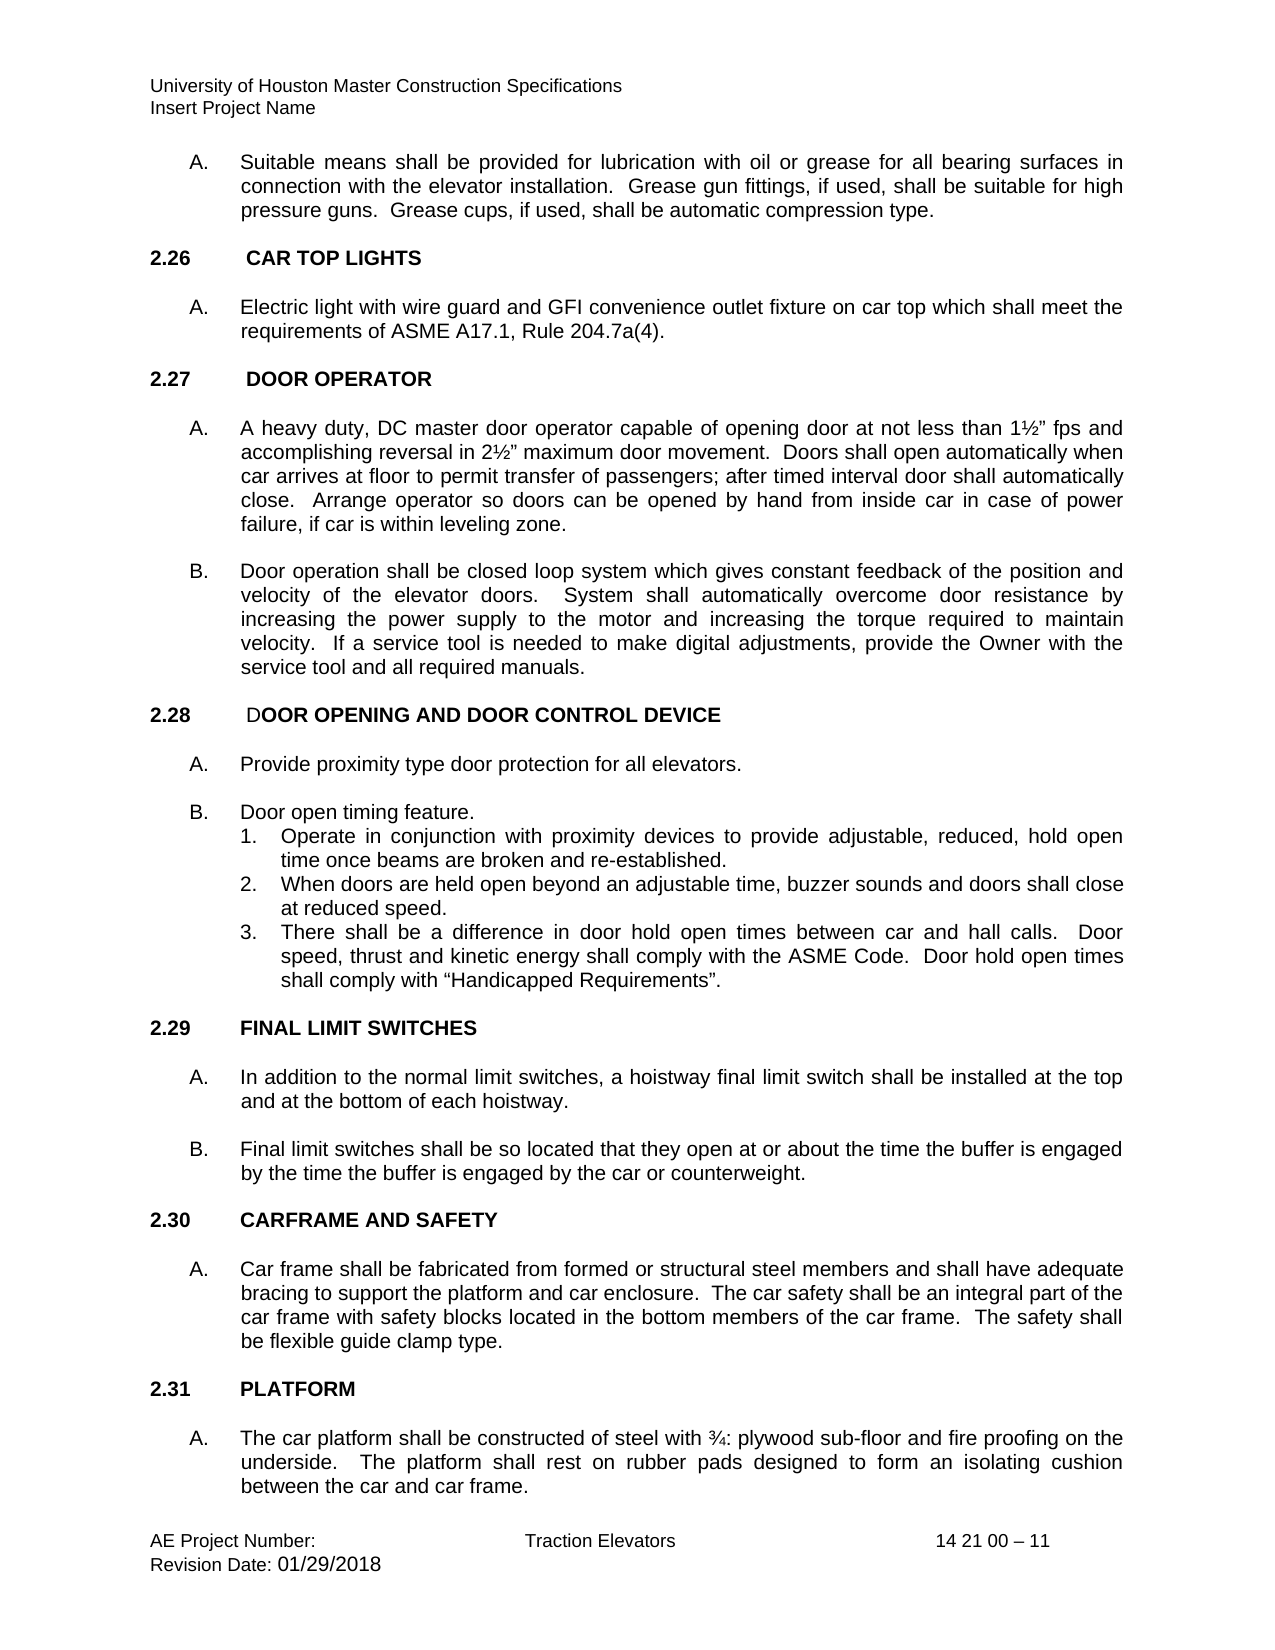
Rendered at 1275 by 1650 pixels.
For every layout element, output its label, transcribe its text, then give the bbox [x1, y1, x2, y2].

list A heavy duty, DC master door operator capable of opening door at not less than 1½” fps and accomplishing reversal in 2½” maximum door movement. Doors shall open automatically when car arrives at floor to permit transfer of passengers; after timed interval door shall automatically close. Arrange operator so doors can be opened by hand from inside car in case of power failure, if car is within leveling zone. [189, 416, 1125, 535]
text car top lights [150, 246, 1125, 270]
text final limit switches [150, 1016, 1125, 1039]
text carframe and safety [150, 1208, 1125, 1232]
list When doors are held open beyond an adjustable time, buzzer sounds and doors shall close at reduced speed. [240, 872, 1125, 920]
list Suitable means shall be provided for lubrication with oil or grease for all bearing surfaces in connection with the elevator installation. Grease gun fittings, if used, shall be suitable for high pressure guns. Grease cups, if used, shall be automatic compression type. [189, 150, 1125, 222]
list Provide proximity type door protection for all elevators. [189, 752, 1125, 776]
text door operator [150, 367, 1125, 391]
list Door operation shall be closed loop system which gives constant feedback of the position and velocity of the elevator doors. System shall automatically overcome door resistance by increasing the power supply to the motor and increasing the torque required to maintain velocity. If a service tool is needed to make digital adjustments, provide the Owner with the service tool and all required manuals. [189, 559, 1125, 679]
list Final limit switches shall be so located that they open at or about the time the buffer is engaged by the time the buffer is engaged by the car or counterweight. [189, 1136, 1125, 1184]
list Operate in conjunction with proximity devices to provide adjustable, reduced, hold open time once beams are broken and re-established. [240, 824, 1125, 872]
list Electric light with wire guard and GFI convenience outlet fixture on car top which shall meet the requirements of ASME A17.1, Rule 204.7a(4). [189, 295, 1125, 343]
list The car platform shall be constructed of steel with ¾: plywood sub-floor and fire proofing on the underside. The platform shall rest on rubber pads designed to form an isolating cushion between the car and car frame. [189, 1426, 1125, 1498]
text Door opening and door control device [150, 703, 1125, 727]
list There shall be a difference in door hold open times between car and hall calls. Door speed, thrust and kinetic energy shall comply with the ASME Code. Door hold open times shall comply with “Handicapped Requirements”. [240, 920, 1125, 992]
list Door open timing feature. [189, 800, 1125, 824]
list In addition to the normal limit switches, a hoistway final limit switch shall be installed at the top and at the bottom of each hoistway. [189, 1064, 1125, 1112]
list Car frame shall be fabricated from formed or structural steel members and shall have adequate bracing to support the platform and car enclosure. The car safety shall be an integral part of the car frame with safety blocks located in the bottom members of the car frame. The safety shall be flexible guide clamp type. [189, 1257, 1125, 1353]
text platform [150, 1377, 1125, 1401]
